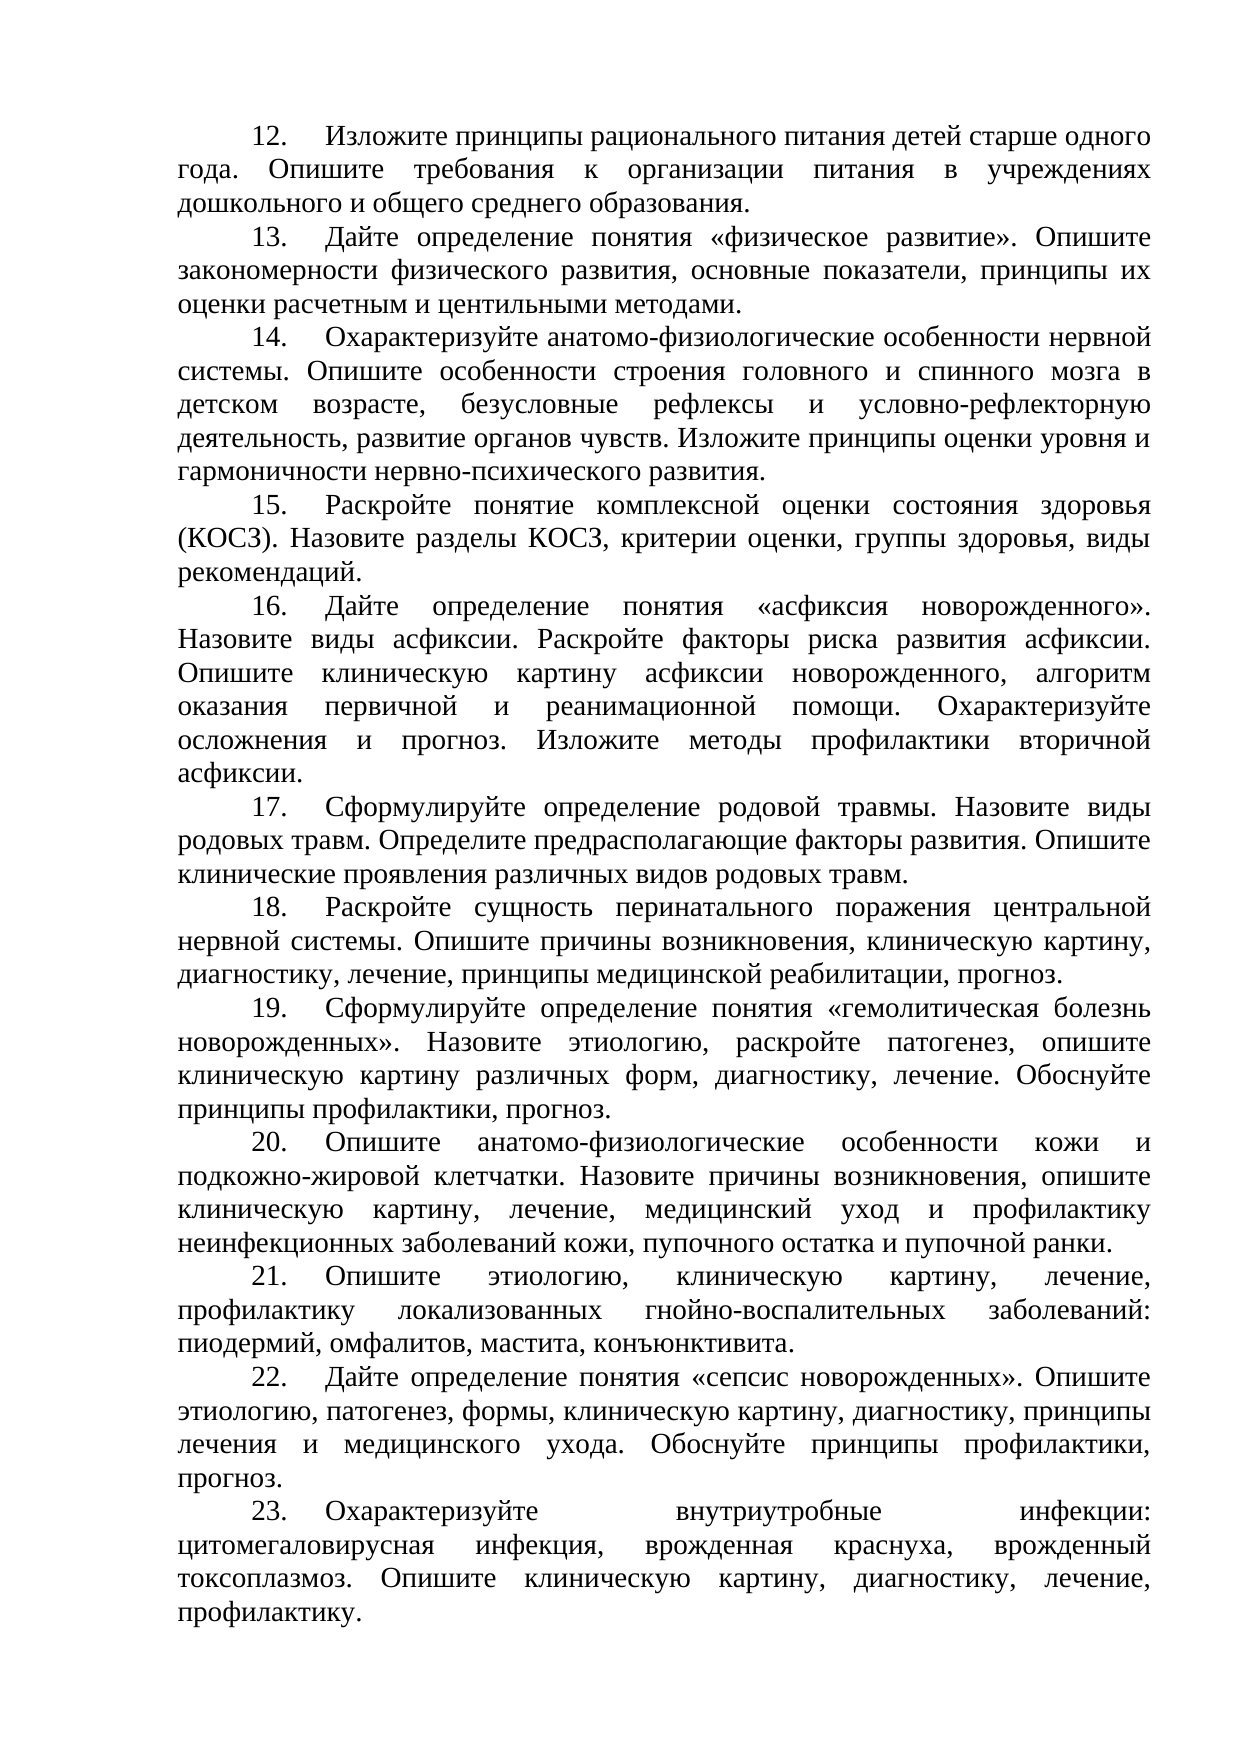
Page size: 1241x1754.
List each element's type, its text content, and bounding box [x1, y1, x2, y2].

list Опишите анатомо-физиологические особенности кожи и подкожно-жировой клетчатки. Назовите причины возникновения, опишите клиническую картину, лечение, медицинский уход и профилактику неинфекционных заболеваний кожи, пупочного остатка и пупочной ранки. [177, 1124, 1152, 1258]
list Дайте определение понятия «физическое развитие». Опишите закономерности физического развития, основные показатели, принципы их оценки расчетным и центильными методами. [177, 219, 1152, 319]
list Охарактеризуйте анатомо-физиологические особенности нервной системы. Опишите особенности строения головного и спинного мозга в детском возрасте, безусловные рефлексы и условно-рефлекторную деятельность, развитие органов чувств. Изложите принципы оценки уровня и гармоничности нервно-психического развития. [177, 319, 1152, 487]
list Дайте определение понятия «асфиксия новорожденного». Назовите виды асфиксии. Раскройте факторы риска развития асфиксии. Опишите клиническую картину асфиксии новорожденного, алгоритм оказания первичной и реанимационной помощи. Охарактеризуйте осложнения и прогноз. Изложите методы профилактики вторичной асфиксии. [177, 588, 1152, 789]
list Опишите этиологию, клиническую картину, лечение, профилактику локализованных гнойно-воспалительных заболеваний: пиодермий, омфалитов, мастита, конъюнктивита. [177, 1258, 1152, 1359]
list Раскройте сущность перинатального поражения центральной нервной системы. Опишите причины возникновения, клиническую картину, диагностику, лечение, принципы медицинской реабилитации, прогноз. [177, 889, 1152, 990]
list Сформулируйте определение понятия «гемолитическая болезнь новорожденных». Назовите этиологию, раскройте патогенез, опишите клиническую картину различных форм, диагностику, лечение. Обоснуйте принципы профилактики, прогноз. [177, 990, 1152, 1124]
list Раскройте понятие комплексной оценки состояния здоровья (КОСЗ). Назовите разделы КОСЗ, критерии оценки, группы здоровья, виды рекомендаций. [177, 487, 1152, 588]
list Дайте определение понятия «сепсис новорожденных». Опишите этиологию, патогенез, формы, клиническую картину, диагностику, принципы лечения и медицинского ухода. Обоснуйте принципы профилактики, прогноз. [177, 1359, 1152, 1493]
list Изложите принципы рационального питания детей старше одного года. Опишите требования к организации питания в учреждениях дошкольного и общего среднего образования. [177, 118, 1152, 219]
list Охарактеризуйте внутриутробные инфекции: цитомегаловирусная инфекция, врожденная краснуха, врожденный токсоплазмоз. Опишите клиническую картину, диагностику, лечение, профилактику. [177, 1493, 1152, 1627]
list Сформулируйте определение родовой травмы. Назовите виды родовых травм. Определите предрасполагающие факторы развития. Опишите клинические проявления различных видов родовых травм. [177, 789, 1152, 889]
